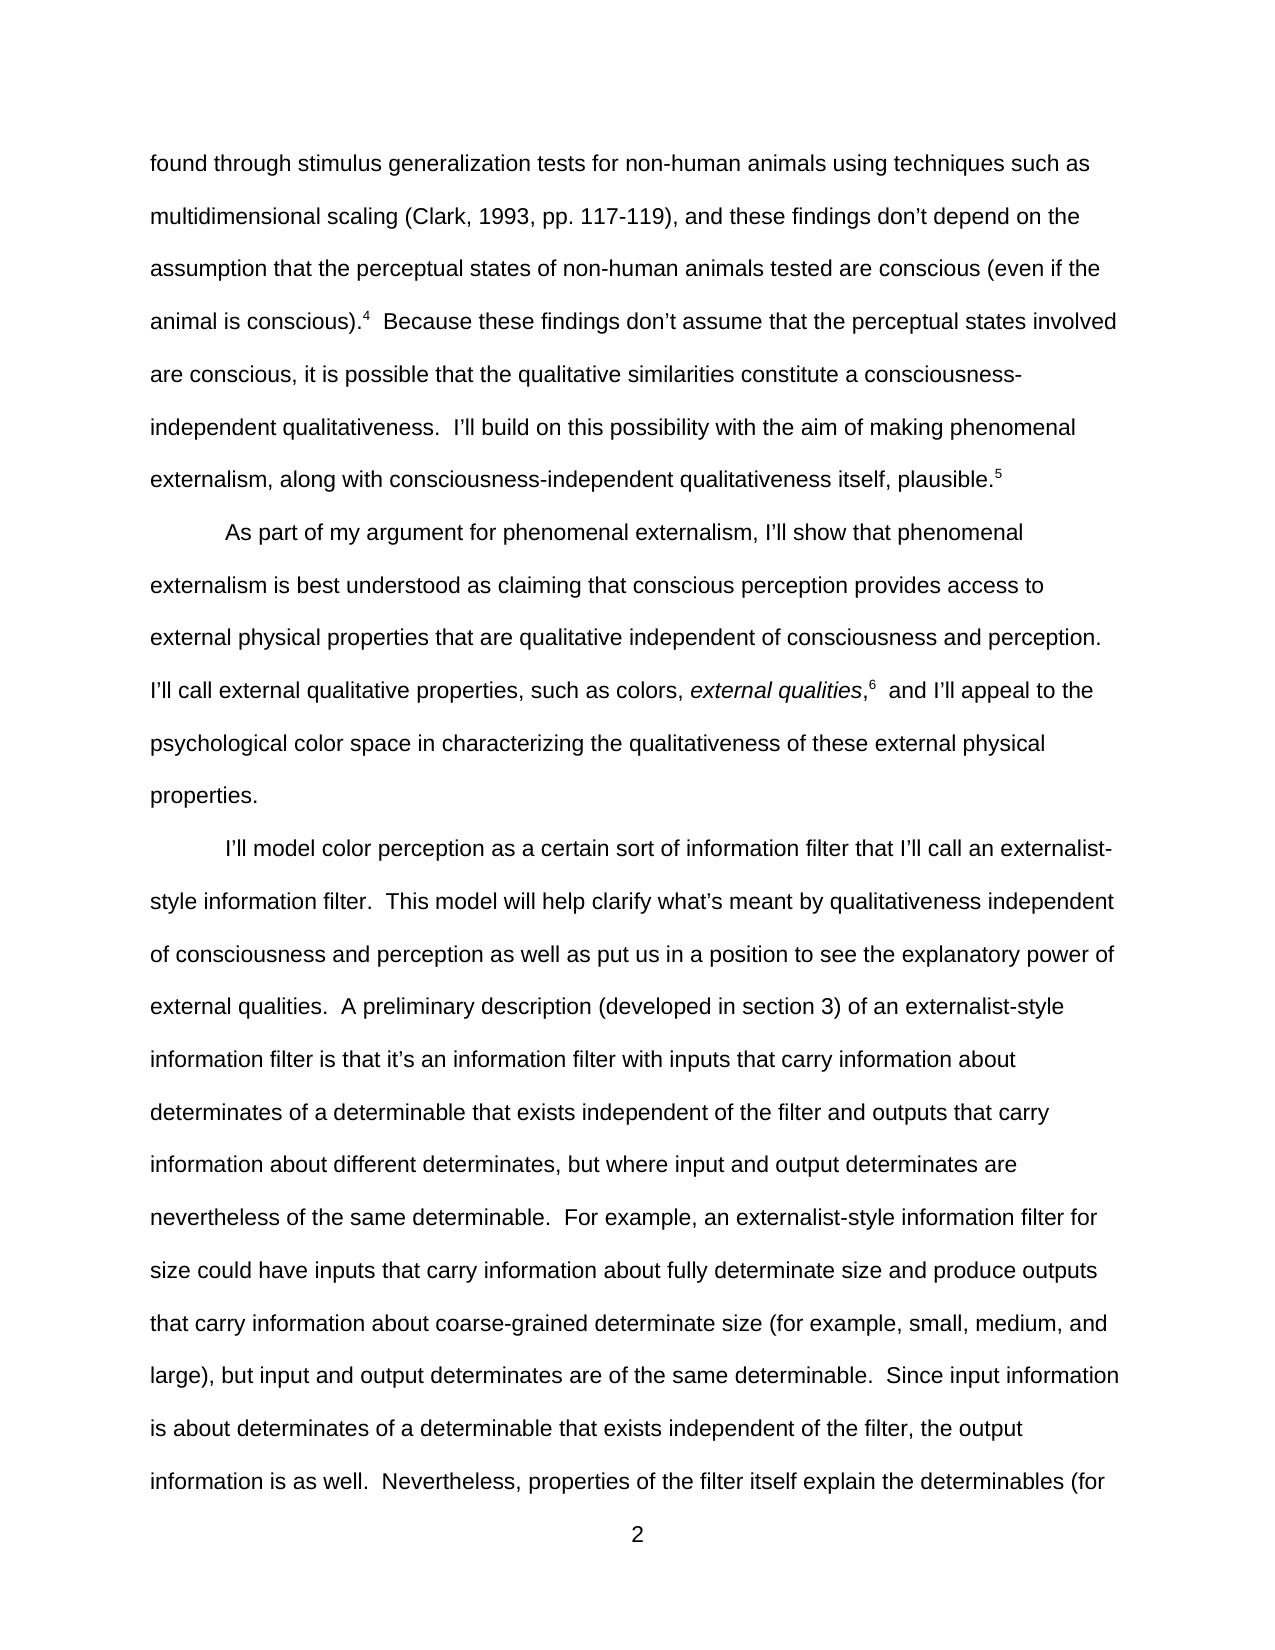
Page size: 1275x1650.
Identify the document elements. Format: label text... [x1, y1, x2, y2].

text As part of my argument for phenomenal externalism, I’ll show that phenomenal externalism is best understood as claiming that conscious perception provides access to external physical properties that are qualitative independent of consciousness and perception. I’ll call external qualitative properties, such as colors, external qualities, and I’ll appeal to the psychological color space in characterizing the qualitativeness of these external physical properties. [150, 519, 1125, 809]
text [150, 150, 1125, 493]
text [150, 835, 1125, 1494]
